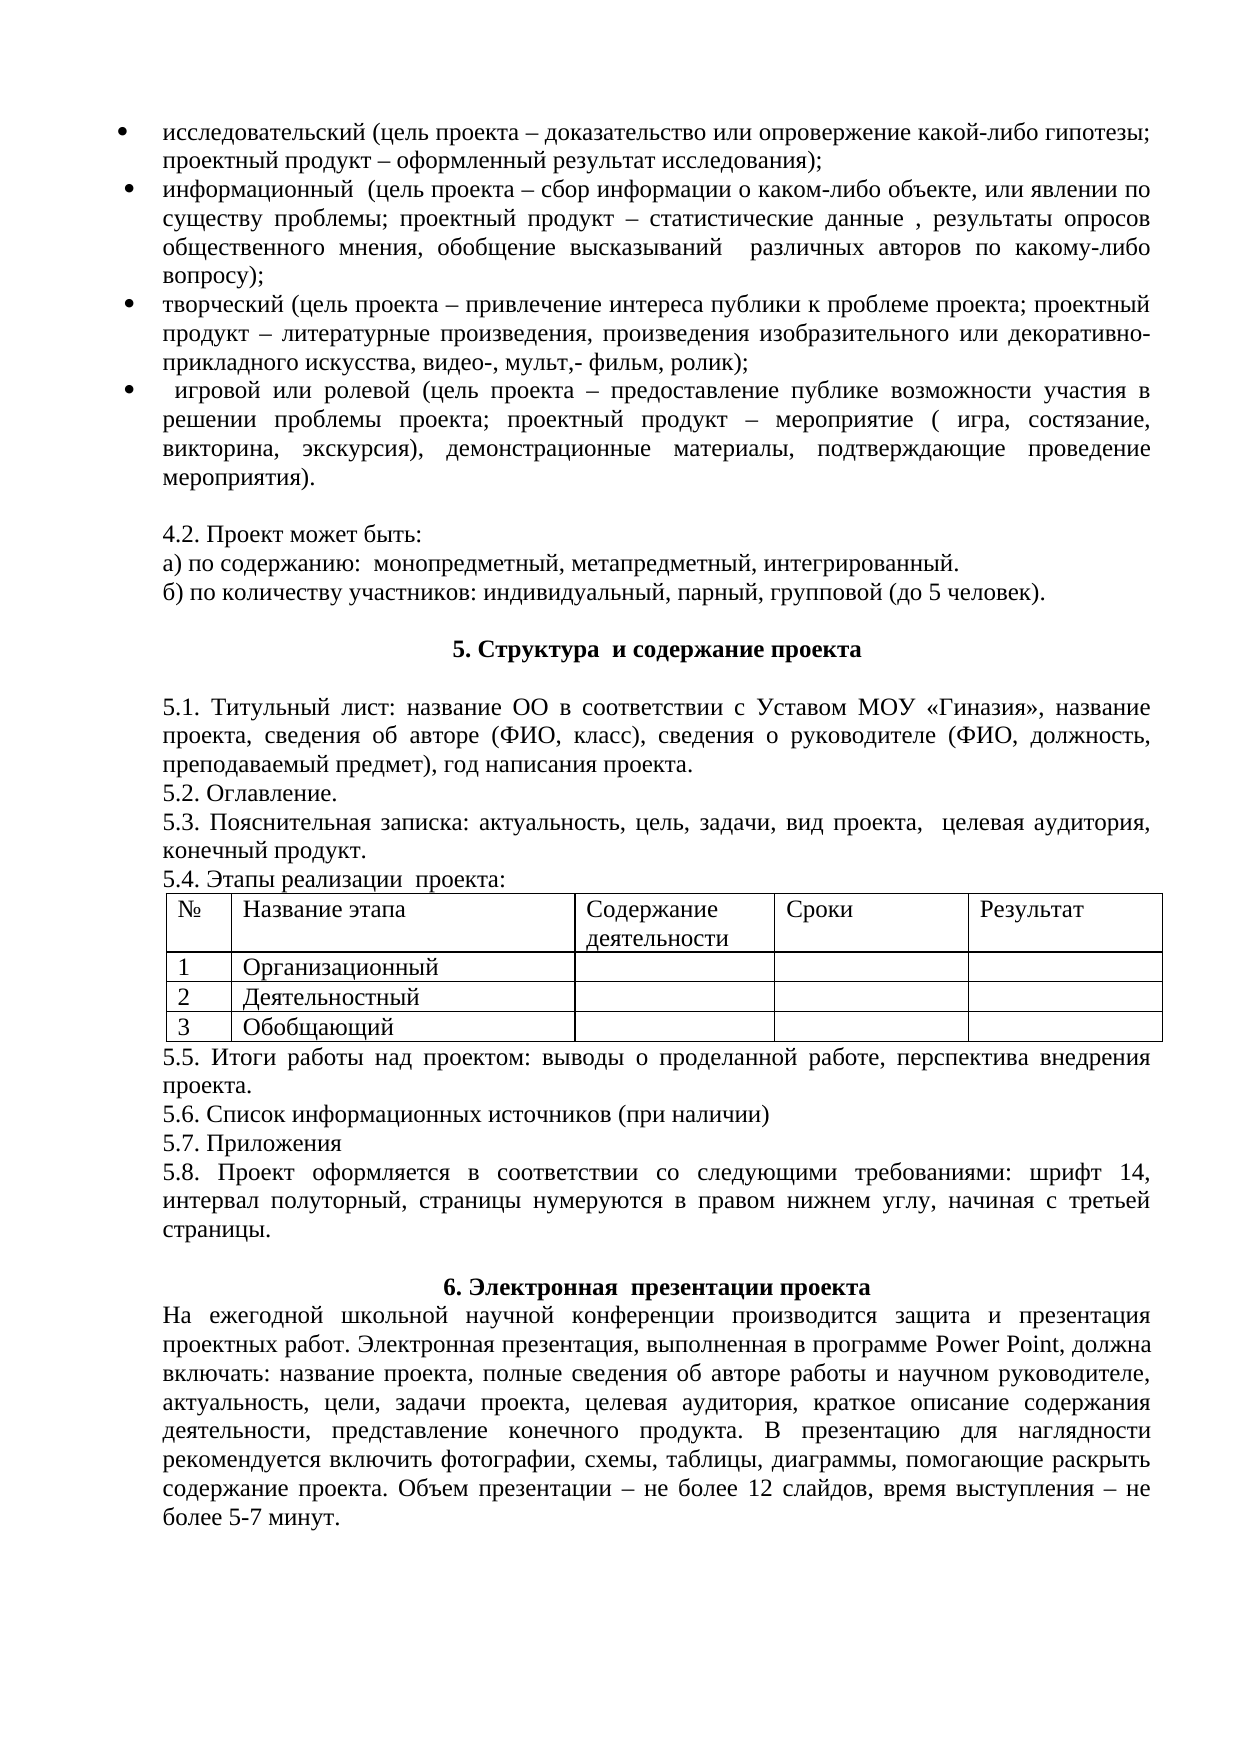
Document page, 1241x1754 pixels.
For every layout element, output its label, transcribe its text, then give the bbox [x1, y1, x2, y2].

list творческий (цель проекта – привлечение интереса публики к проблеме проекта; проектный продукт – литературные произведения, произведения изобразительного или декоративно-прикладного искусства, видео-, мульт,- фильм, ролик); [125, 289, 1152, 375]
text На ежегодной школьной научной конференции производится защита и презентация проектных работ. Электронная презентация, выполненная в программе Power Point, должна включать: название проекта, полные сведения об авторе работы и научном руководителе, актуальность, цели, задачи проекта, целевая аудитория, краткое описание содержания деятельности, представление конечного продукта. В презентацию для наглядности рекомендуется включить фотографии, схемы, таблицы, диаграммы, помогающие раскрыть содержание проекта. Объем презентации – не более 12 слайдов, время выступления – не более 5-7 минут. [162, 1301, 1152, 1531]
table_cell [969, 982, 1162, 1011]
text 5.6. Список информационных источников (при наличии) [162, 1099, 1152, 1128]
text 5.2. Оглавление. [162, 778, 1152, 807]
table_header Сроки [775, 894, 968, 951]
table_cell [775, 953, 968, 981]
table_cell [576, 1012, 774, 1041]
table_header № [167, 894, 231, 951]
table_header Содержание деятельности [576, 894, 774, 951]
text 4.2. Проект может быть: [162, 519, 1152, 548]
text 5.8. Проект оформляется в соответствии со следующими требованиями: шрифт 14, интервал полуторный, страницы нумеруются в правом нижнем углу, начиная с третьей страницы. [162, 1157, 1152, 1243]
text 6. Электронная презентации проекта [162, 1272, 1152, 1301]
text а) по содержанию: монопредметный, метапредметный, интегрированный. [162, 548, 1152, 577]
text 5.1. Титульный лист: название ОО в соответствии с Уставом МОУ «Гиназия», название проекта, сведения об авторе (ФИО, класс), сведения о руководителе (ФИО, должность, преподаваемый предмет), год написания проекта. [162, 692, 1152, 778]
table_cell [576, 982, 774, 1011]
list игровой или ролевой (цель проекта – предоставление публике возможности участия в решении проблемы проекта; проектный продукт – мероприятие ( игра, состязание, викторина, экскурсия), демонстрационные материалы, подтверждающие проведение мероприятия). [125, 375, 1152, 490]
table_cell 2 [167, 982, 231, 1011]
text б) по количеству участников: индивидуальный, парный, групповой (до 5 человек). [162, 577, 1152, 605]
text 5.3. Пояснительная записка: актуальность, цель, задачи, вид проекта, целевая аудитория, конечный продукт. [162, 807, 1152, 864]
table_cell Обобщающий [232, 1012, 574, 1041]
table_cell [969, 953, 1162, 981]
table_cell [576, 953, 774, 981]
text 5. Структура и содержание проекта [162, 634, 1152, 663]
text 5.5. Итоги работы над проектом: выводы о проделанной работе, перспектива внедрения проекта. [162, 1042, 1152, 1099]
list исследовательский (цель проекта – доказательство или опровержение какой-либо гипотезы; проектный продукт – оформленный результат исследования); [118, 117, 1152, 174]
text 5.4. Этапы реализации проекта: [162, 864, 1152, 893]
table_header Результат [969, 894, 1162, 951]
table_cell 3 [167, 1012, 231, 1041]
table_header Название этапа [232, 894, 574, 951]
table_cell Деятельностный [232, 982, 574, 1011]
table_cell [775, 982, 968, 1011]
table_cell [775, 1012, 968, 1041]
table_cell [969, 1012, 1162, 1041]
text 5.7. Приложения [162, 1128, 1152, 1157]
table_cell Организационный [232, 953, 574, 981]
table_cell 1 [167, 953, 231, 981]
list информационный (цель проекта – сбор информации о каком-либо объекте, или явлении по существу проблемы; проектный продукт – статистические данные , результаты опросов общественного мнения, обобщение высказываний различных авторов по какому-либо вопросу); [125, 174, 1152, 289]
